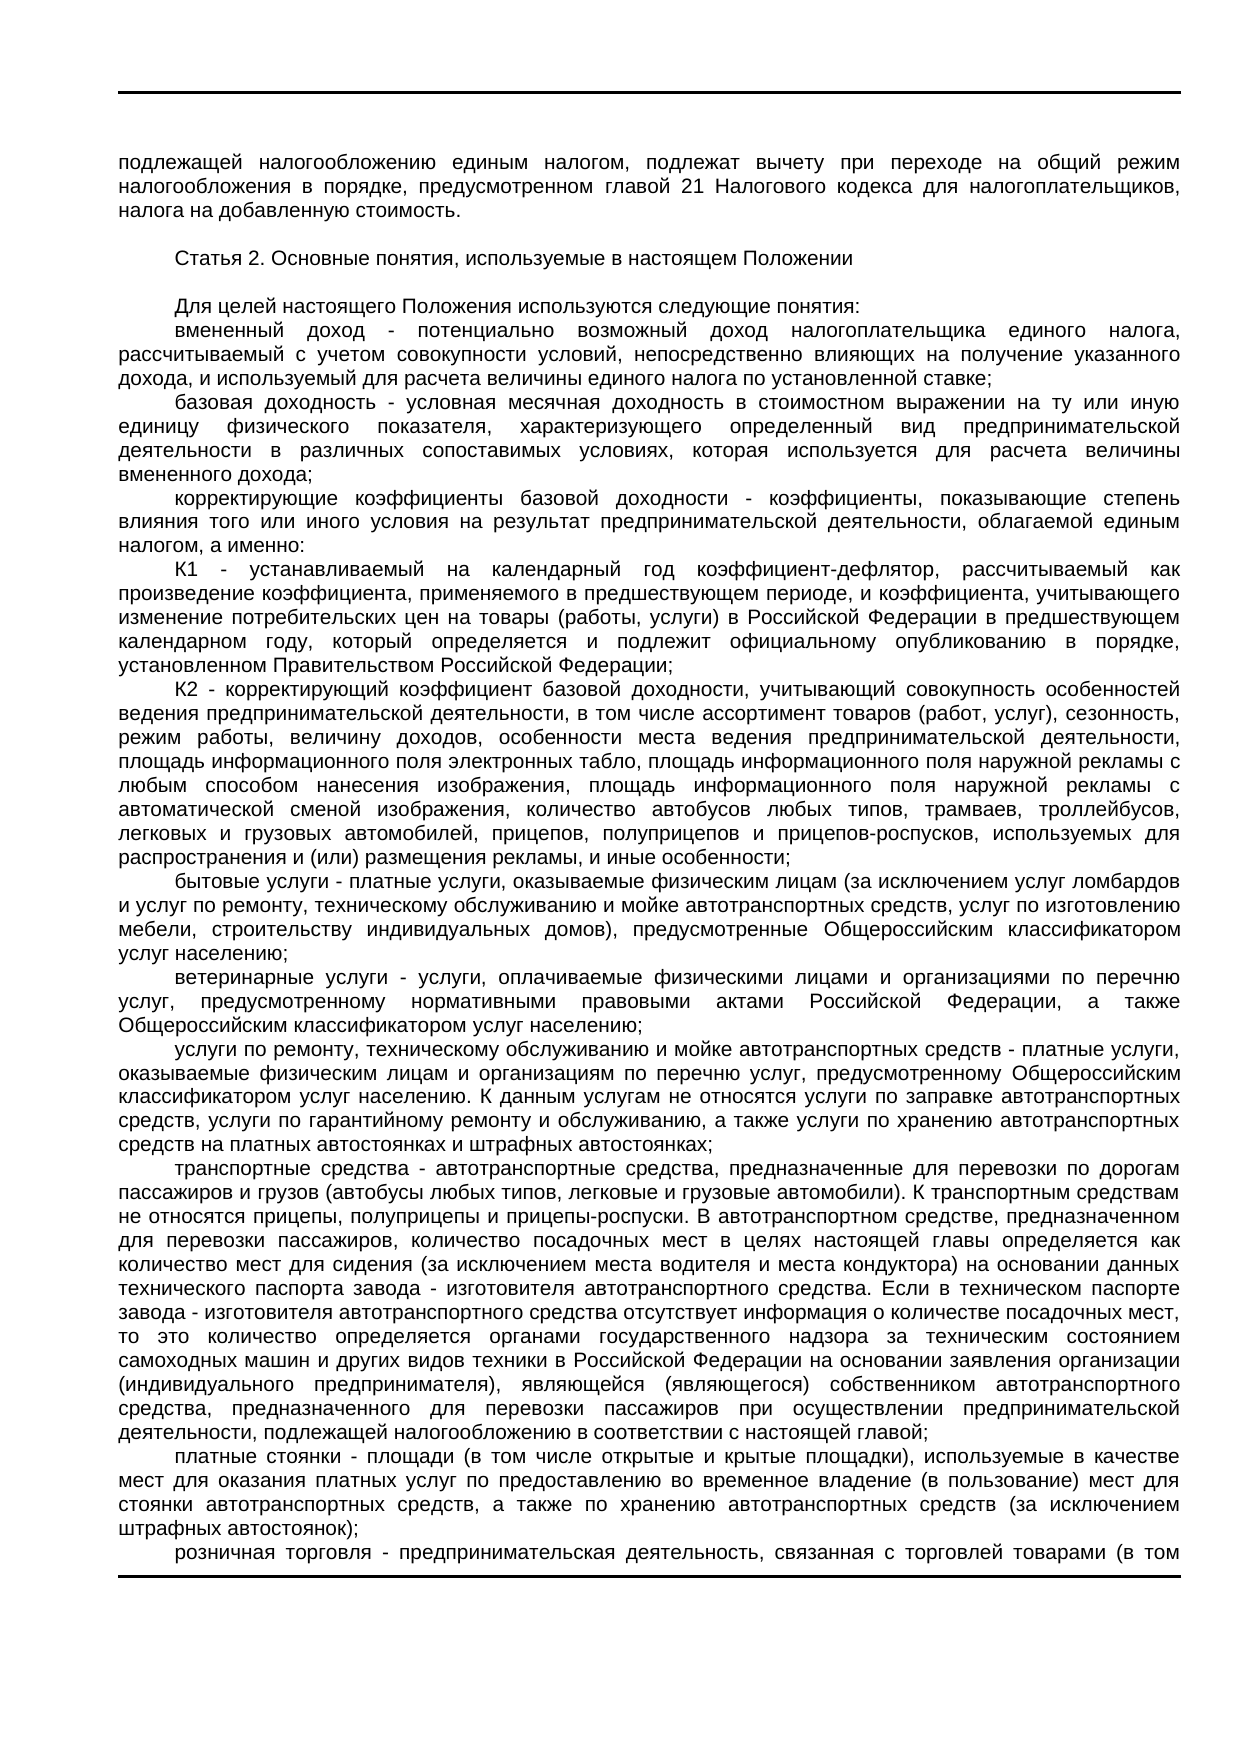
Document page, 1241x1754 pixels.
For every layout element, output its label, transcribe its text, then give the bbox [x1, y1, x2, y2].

text платные стоянки - площади (в том числе открытые и крытые площадки), используемые в качестве мест для оказания платных услуг по предоставлению во временное владение (в пользование) мест для стоянки автотранспортных средств, а также по хранению автотранспортных средств (за исключением штрафных автостоянок); [118, 1444, 1181, 1539]
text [118, 1539, 1181, 1563]
text Для целей настоящего Положения используются следующие понятия: [118, 294, 1181, 318]
text корректирующие коэффициенты базовой доходности - коэффициенты, показывающие степень влияния того или иного условия на результат предпринимательской деятельности, облагаемой единым налогом, а именно: [118, 485, 1181, 557]
text базовая доходность - условная месячная доходность в стоимостном выражении на ту или иную единицу физического показателя, характеризующего определенный вид предпринимательской деятельности в различных сопоставимых условиях, которая используется для расчета величины вмененного дохода; [118, 389, 1181, 485]
text ветеринарные услуги - услуги, оплачиваемые физическими лицами и организациями по перечню услуг, предусмотренному нормативными правовыми актами Российской Федерации, а также Общероссийским классификатором услуг населению; [118, 964, 1181, 1036]
text транспортные средства - автотранспортные средства, предназначенные для перевозки по дорогам пассажиров и грузов (автобусы любых типов, легковые и грузовые автомобили). К транспортным средствам не относятся прицепы, полуприцепы и прицепы-роспуски. В автотранспортном средстве, предназначенном для перевозки пассажиров, количество посадочных мест в целях настоящей главы определяется как количество мест для сидения (за исключением места водителя и места кондуктора) на основании данных технического паспорта завода - изготовителя автотранспортного средства. Если в техническом паспорте завода - изготовителя автотранспортного средства отсутствует информация о количестве посадочных мест, то это количество определяется органами государственного надзора за техническим состоянием самоходных машин и других видов техники в Российской Федерации на основании заявления организации (индивидуального предпринимателя), являющейся (являющегося) собственником автотранспортного средства, предназначенного для перевозки пассажиров при осуществлении предпринимательской деятельности, подлежащей налогообложению в соответствии с настоящей главой; [118, 1156, 1181, 1444]
text К1 - устанавливаемый на календарный год коэффициент-дефлятор, рассчитываемый как произведение коэффициента, применяемого в предшествующем периоде, и коэффициента, учитывающего изменение потребительских цен на товары (работы, услуги) в Российской Федерации в предшествующем календарном году, который определяется и подлежит официальному опубликованию в порядке, установленном Правительством Российской Федерации; [118, 557, 1181, 677]
text вмененный доход - потенциально возможный доход налогоплательщика единого налога, рассчитываемый с учетом совокупности условий, непосредственно влияющих на получение указанного дохода, и используемый для расчета величины единого налога по установленной ставке; [118, 318, 1181, 389]
text К2 - корректирующий коэффициент базовой доходности, учитывающий совокупность особенностей ведения предпринимательской деятельности, в том числе ассортимент товаров (работ, услуг), сезонность, режим работы, величину доходов, особенности места ведения предпринимательской деятельности, площадь информационного поля электронных табло, площадь информационного поля наружной рекламы с любым способом нанесения изображения, площадь информационного поля наружной рекламы с автоматической сменой изображения, количество автобусов любых типов, трамваев, троллейбусов, легковых и грузовых автомобилей, прицепов, полуприцепов и прицепов-роспусков, используемых для распространения и (или) размещения рекламы, и иные особенности; [118, 677, 1181, 869]
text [118, 150, 1181, 222]
text Статья 2. Основные понятия, используемые в настоящем Положении [118, 246, 1181, 270]
text бытовые услуги - платные услуги, оказываемые физическим лицам (за исключением услуг ломбардов и услуг по ремонту, техническому обслуживанию и мойке автотранспортных средств, услуг по изготовлению мебели, строительству индивидуальных домов), предусмотренные Общероссийским классификатором услуг населению; [118, 869, 1181, 964]
text услуги по ремонту, техническому обслуживанию и мойке автотранспортных средств - платные услуги, оказываемые физическим лицам и организациям по перечню услуг, предусмотренному Общероссийским классификатором услуг населению. К данным услугам не относятся услуги по заправке автотранспортных средств, услуги по гарантийному ремонту и обслуживанию, а также услуги по хранению автотранспортных средств на платных автостоянках и штрафных автостоянках; [118, 1036, 1181, 1156]
